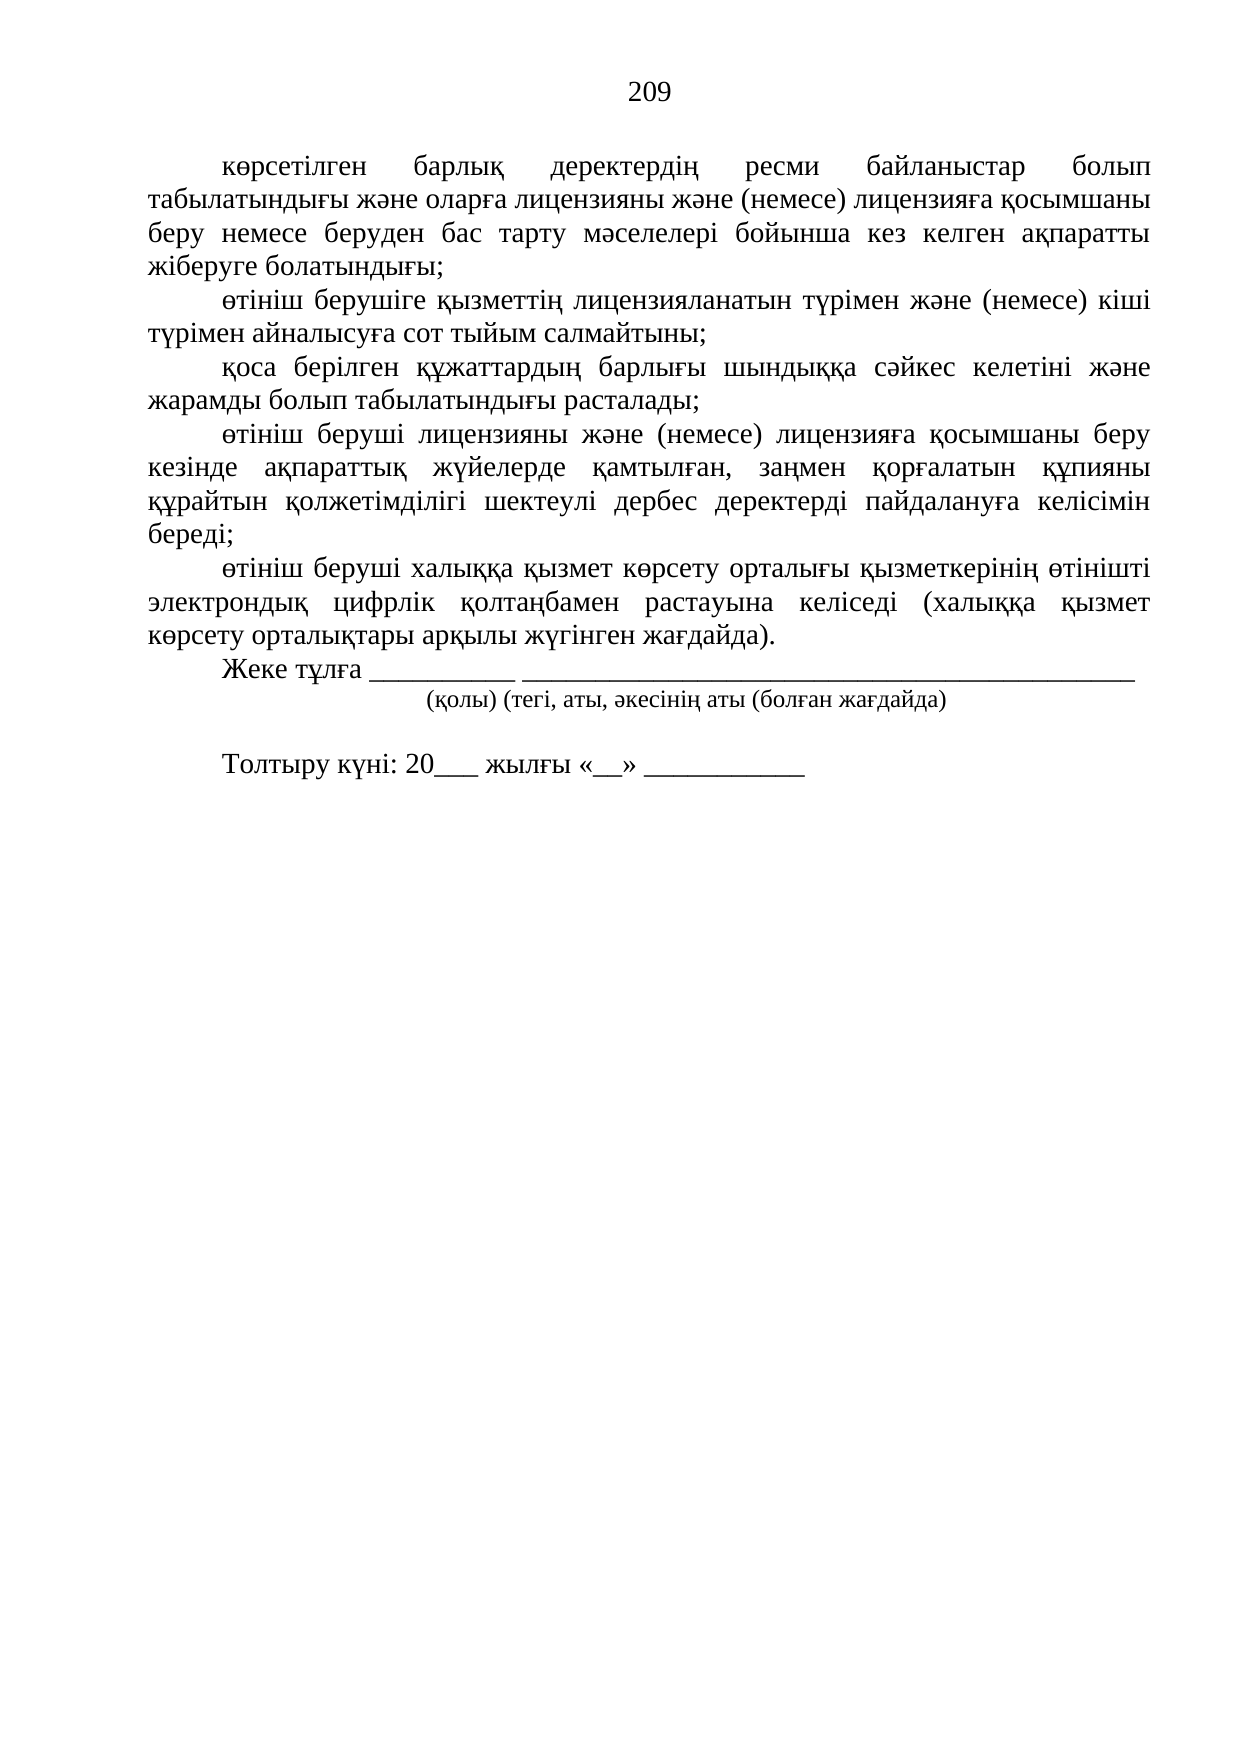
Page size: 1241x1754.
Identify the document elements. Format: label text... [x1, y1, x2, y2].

text Толтыру күні: 20___ жылғы «__» ___________ [148, 747, 1152, 780]
text (қолы) (тегi, аты, әкесiнiң аты (болған жағдайда) [148, 684, 1152, 713]
text өтініш берушіге қызметтің лицензияланатын түрімен және (немесе) кіші түрімен айналысуға сот тыйым салмайтыны; [148, 282, 1152, 349]
text өтініш беруші лицензияны және (немесе) лицензияға қосымшаны беру кезінде ақпараттық жүйелерде қамтылған, заңмен қорғалатын құпияны құрайтын қолжетімділігі шектеулі дербес деректерді пайдалануға келісімін береді; [148, 416, 1152, 550]
text көрсетілген барлық деректердің ресми байланыстар болып табылатындығы және оларға лицензияны және (немесе) лицензияға қосымшаны беру немесе беруден бас тарту мәселелері бойынша кез келген ақпаратты жіберуге болатындығы; [148, 148, 1152, 282]
text Жеке тұлға __________ __________________________________________ [148, 651, 1152, 684]
text өтініш беруші халыққа қызмет көрсету орталығы қызметкерінің өтінішті электрондық цифрлік қолтаңбамен растауына келіседі (халыққа қызмет көрсету орталықтары арқылы жүгінген жағдайда). [148, 550, 1152, 651]
text қоса берілген құжаттардың барлығы шындыққа сәйкес келетіні және жарамды болып табылатындығы расталады; [148, 349, 1152, 416]
